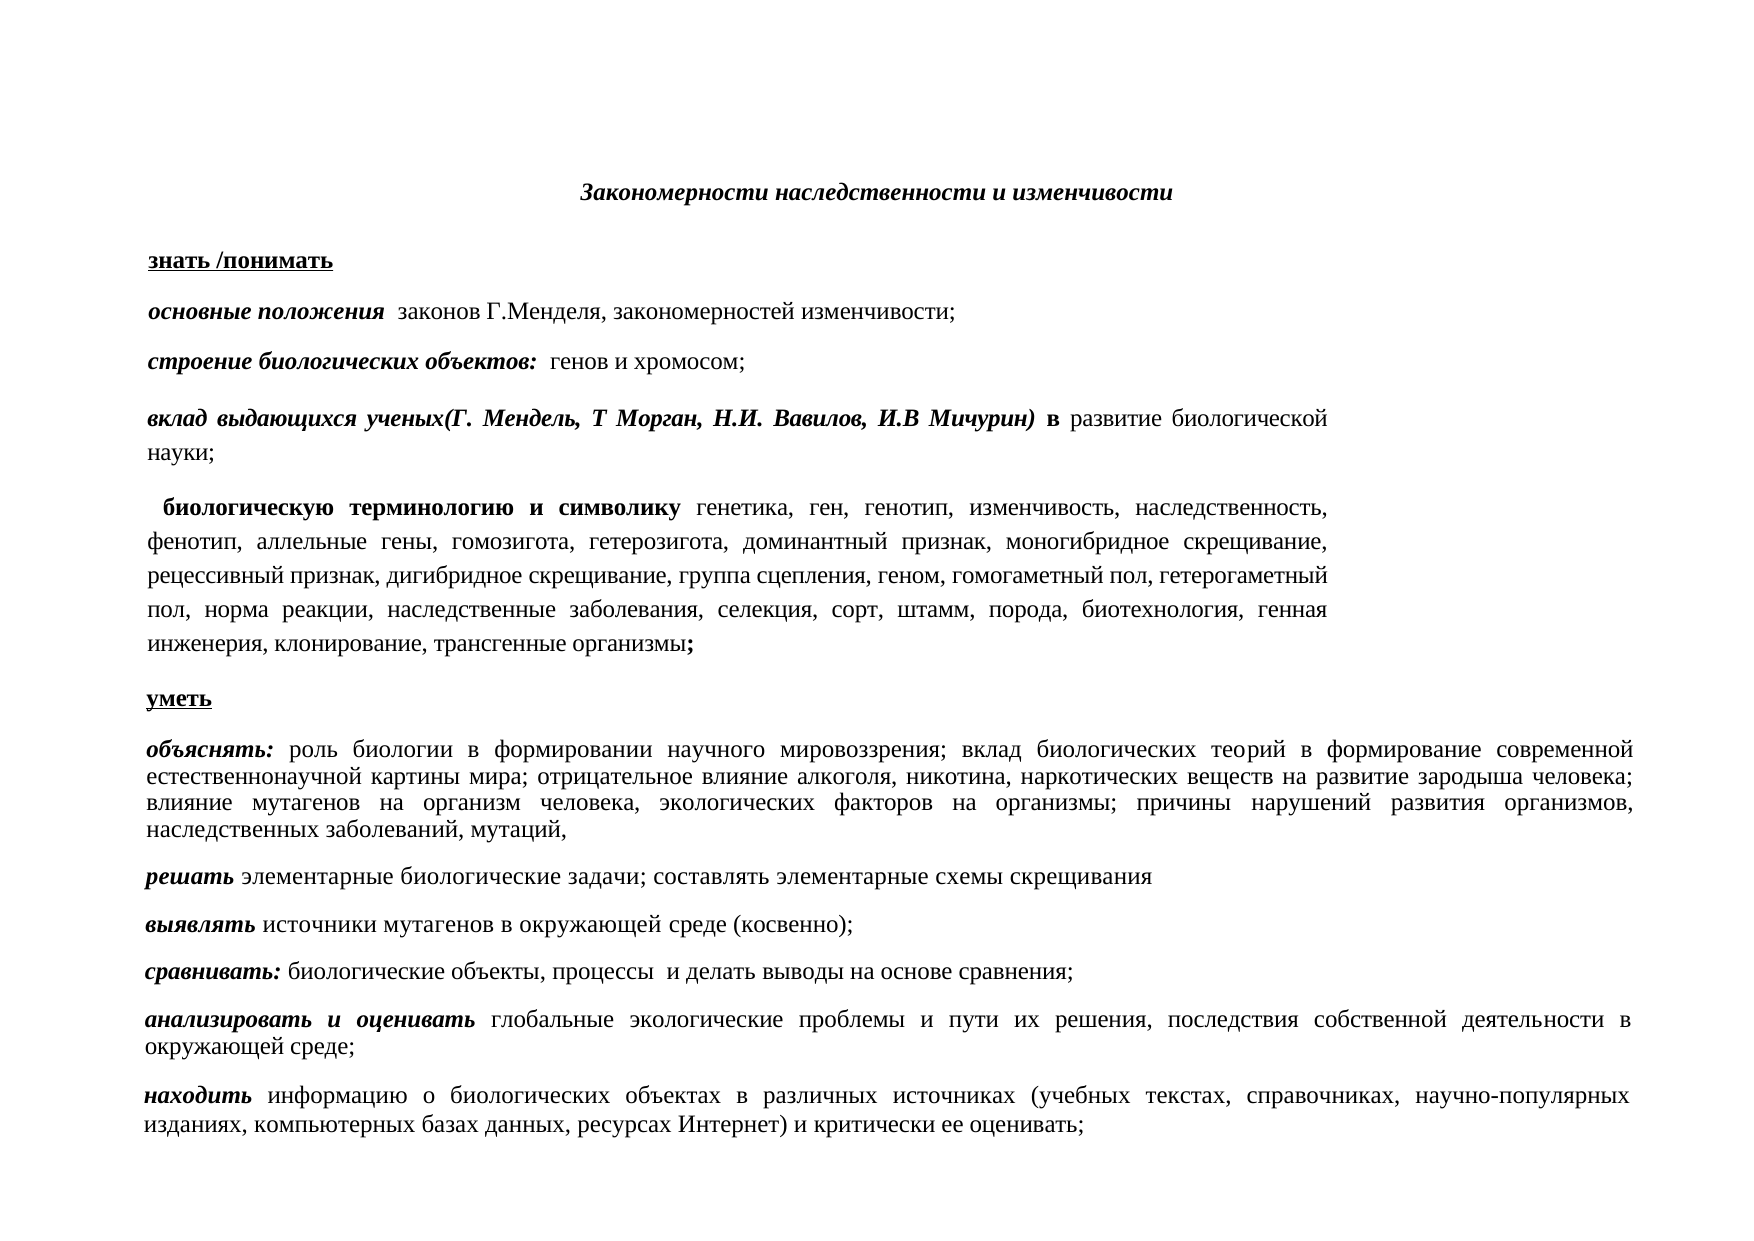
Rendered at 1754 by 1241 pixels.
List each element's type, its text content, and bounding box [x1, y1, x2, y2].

text объяснять: роль биологии в формировании научного мировоззрения; вклад биологических теорий в формирование современной естественнонаучной картины мира; отрицательное влияние алкоголя, никотина, наркотических веществ на развитие зародыша человека; влияние мутагенов на организм человека, экологических факторов на организмы; причины нарушений развития организмов, наследственных заболеваний, мутаций, [146, 737, 1634, 842]
text знать /понимать [148, 245, 1636, 273]
text выявлять источники мутагенов в окружающей среде (косвенно); [145, 911, 1633, 938]
text строение биологических объектов: генов и хромосом; [148, 346, 1636, 375]
text решать элементарные биологические задачи; составлять элементарные схемы скрещивания [146, 863, 1633, 890]
text сравнивать: биологические объекты, процессы и делать выводы на основе сравнения; [144, 959, 1632, 985]
text анализировать и оценивать глобальные экологические проблемы и пути их решения, последствия собственной деятельности в окружающей среде; [144, 1006, 1631, 1060]
text находить информацию о биологических объектах в различных источниках (учебных текстах, справочниках, научно-популярных изданиях, компьютерных базах данных, ресурсах Интернет) и критически ее оценивать; [144, 1081, 1631, 1138]
text биологическую терминологию и символику генетика, ген, генотип, изменчивость, наследственность, фенотип, аллельные гены, гомозигота, гетерозигота, доминантный признак, моногибридное скрещивание, рецессивный признак, дигибридное скрещивание, группа сцепления, геном, гомогаметный пол, гетерогаметный пол, норма реакции, наследственные заболевания, селекция, сорт, штамм, порода, биотехнология, генная инженерия, клонирование, трансгенные организмы; [147, 488, 1328, 658]
text вклад выдающихся ученых(Г. Мендель, Т Морган, Н.И. Вавилов, И.В Мичурин) в развитие биологической науки; [147, 400, 1328, 468]
text основные положения законов Г.Менделя, закономерностей изменчивости; [148, 299, 1635, 325]
text Закономерности наследственности и изменчивости [118, 177, 1636, 206]
text уметь [146, 683, 1636, 712]
